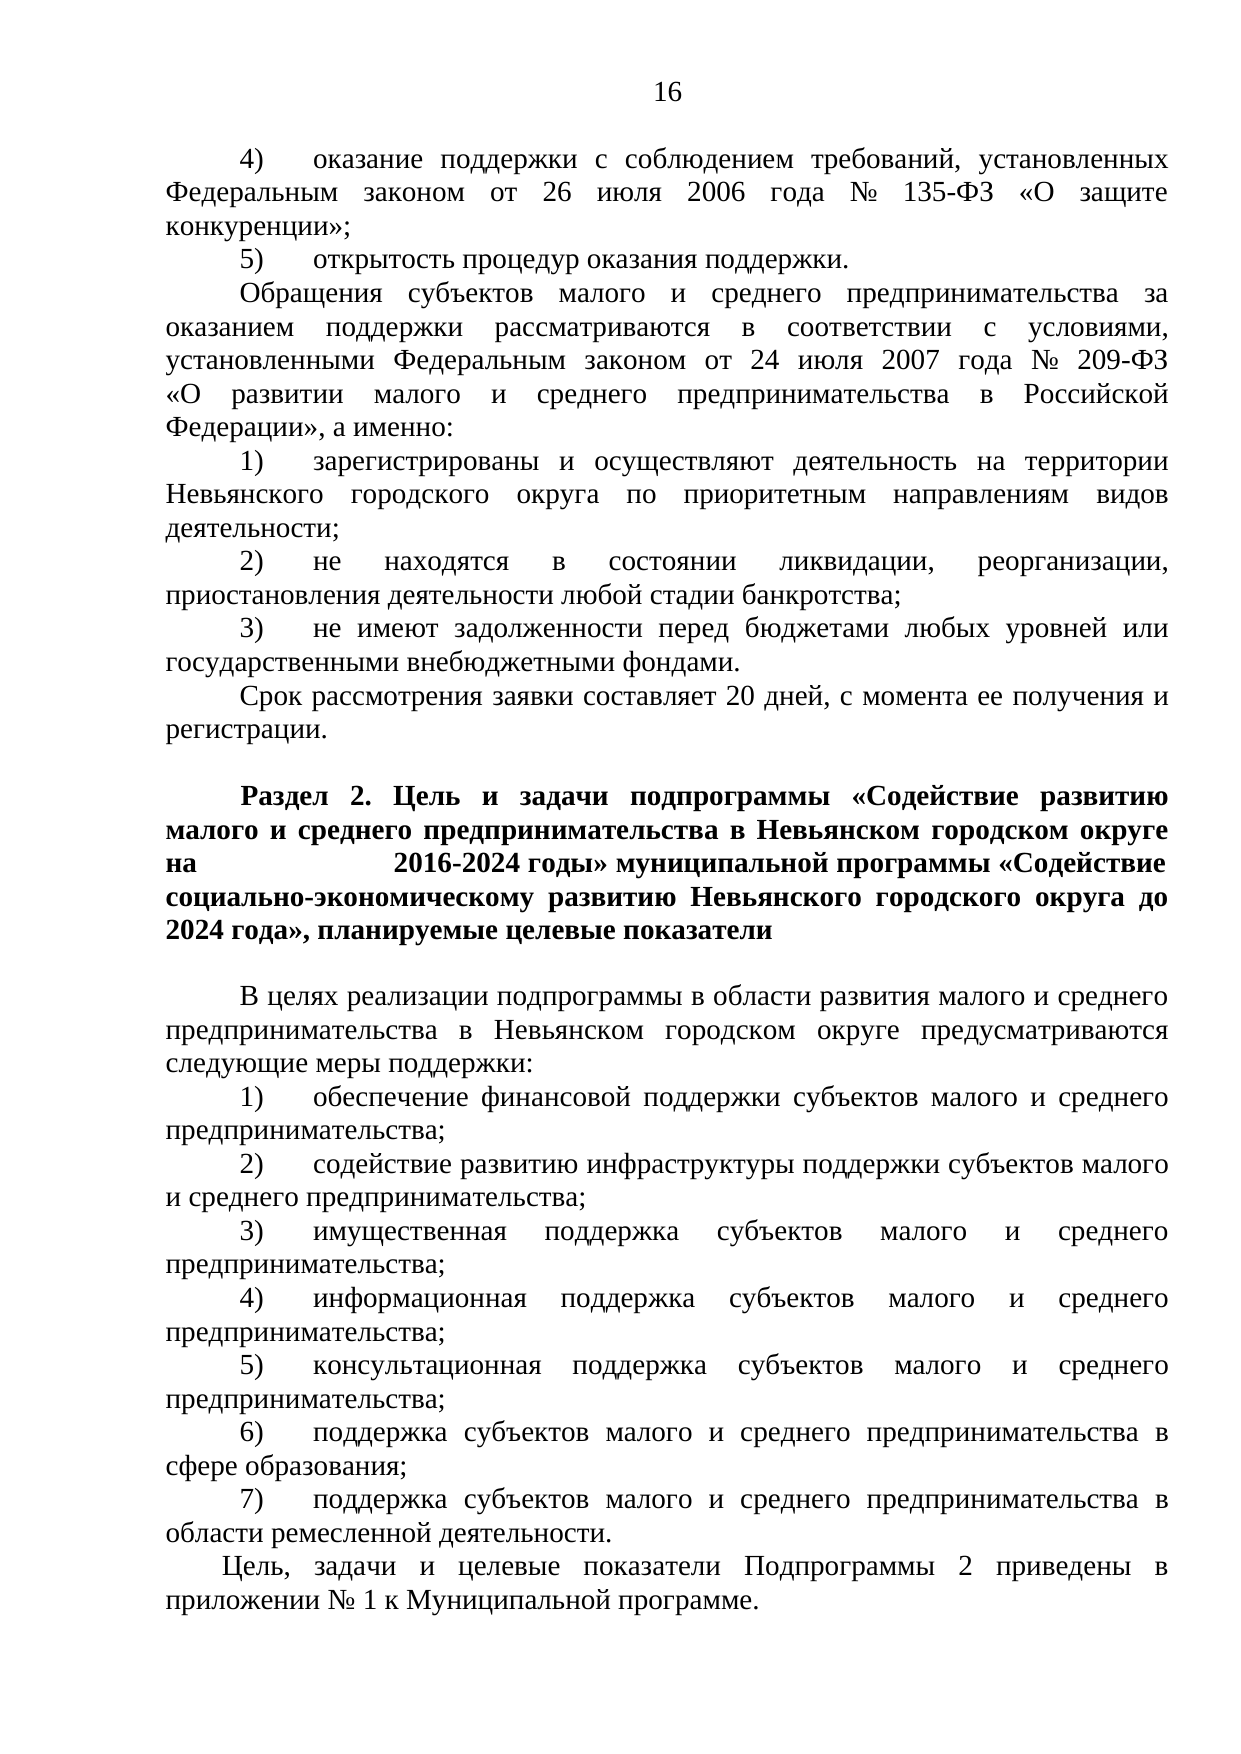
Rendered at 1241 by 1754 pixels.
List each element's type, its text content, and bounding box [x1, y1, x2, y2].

text В целях реализации подпрограммы в области развития малого и среднего предпринимательства в Невьянском городском округе предусматриваются следующие меры поддержки: [165, 978, 1169, 1079]
list информационная поддержка субъектов малого и среднего предпринимательства; [165, 1280, 1169, 1347]
text Обращения субъектов малого и среднего предпринимательства за оказанием поддержки рассматриваются в соответствии с условиями, установленными Федеральным законом от 24 июля 2007 года № 209-ФЗ «О развитии малого и среднего предпринимательства в Российской Федерации», а именно: [165, 275, 1169, 443]
text Цель, задачи и целевые показатели Подпрограммы 2 приведены в приложении № 1 к Муниципальной программе. [165, 1548, 1169, 1616]
list поддержка субъектов малого и среднего предпринимательства в области ремесленной деятельности. [165, 1481, 1169, 1548]
list консультационная поддержка субъектов малого и среднего предпринимательства; [165, 1347, 1169, 1414]
list не находятся в состоянии ликвидации, реорганизации, приостановления деятельности любой стадии банкротства; [165, 543, 1169, 611]
list открытость процедур оказания поддержки. [165, 242, 1169, 275]
list поддержка субъектов малого и среднего предпринимательства в сфере образования; [165, 1414, 1169, 1481]
text Раздел 2. Цель и задачи подпрограммы «Содействие развитию малого и среднего предпринимательства в Невьянском городском округе на 2016-2024 годы» муниципальной программы «Содействие социально-экономическому развитию Невьянского городского округа до 2024 года», планируемые целевые показатели [165, 778, 1169, 946]
list обеспечение финансовой поддержки субъектов малого и среднего предпринимательства; [165, 1079, 1169, 1146]
list оказание поддержки с соблюдением требований, установленных Федеральным законом от 26 июля 2006 года № 135-ФЗ «О защите конкуренции»; [165, 141, 1169, 242]
list содействие развитию инфраструктуры поддержки субъектов малого и среднего предпринимательства; [165, 1146, 1169, 1213]
list не имеют задолженности перед бюджетами любых уровней или государственными внебюджетными фондами. [165, 611, 1169, 678]
list имущественная поддержка субъектов малого и среднего предпринимательства; [165, 1213, 1169, 1280]
list зарегистрированы и осуществляют деятельность на территории Невьянского городского округа по приоритетным направлениям видов деятельности; [165, 443, 1169, 543]
text Срок рассмотрения заявки составляет 20 дней, с момента ее получения и регистрации. [165, 678, 1169, 745]
